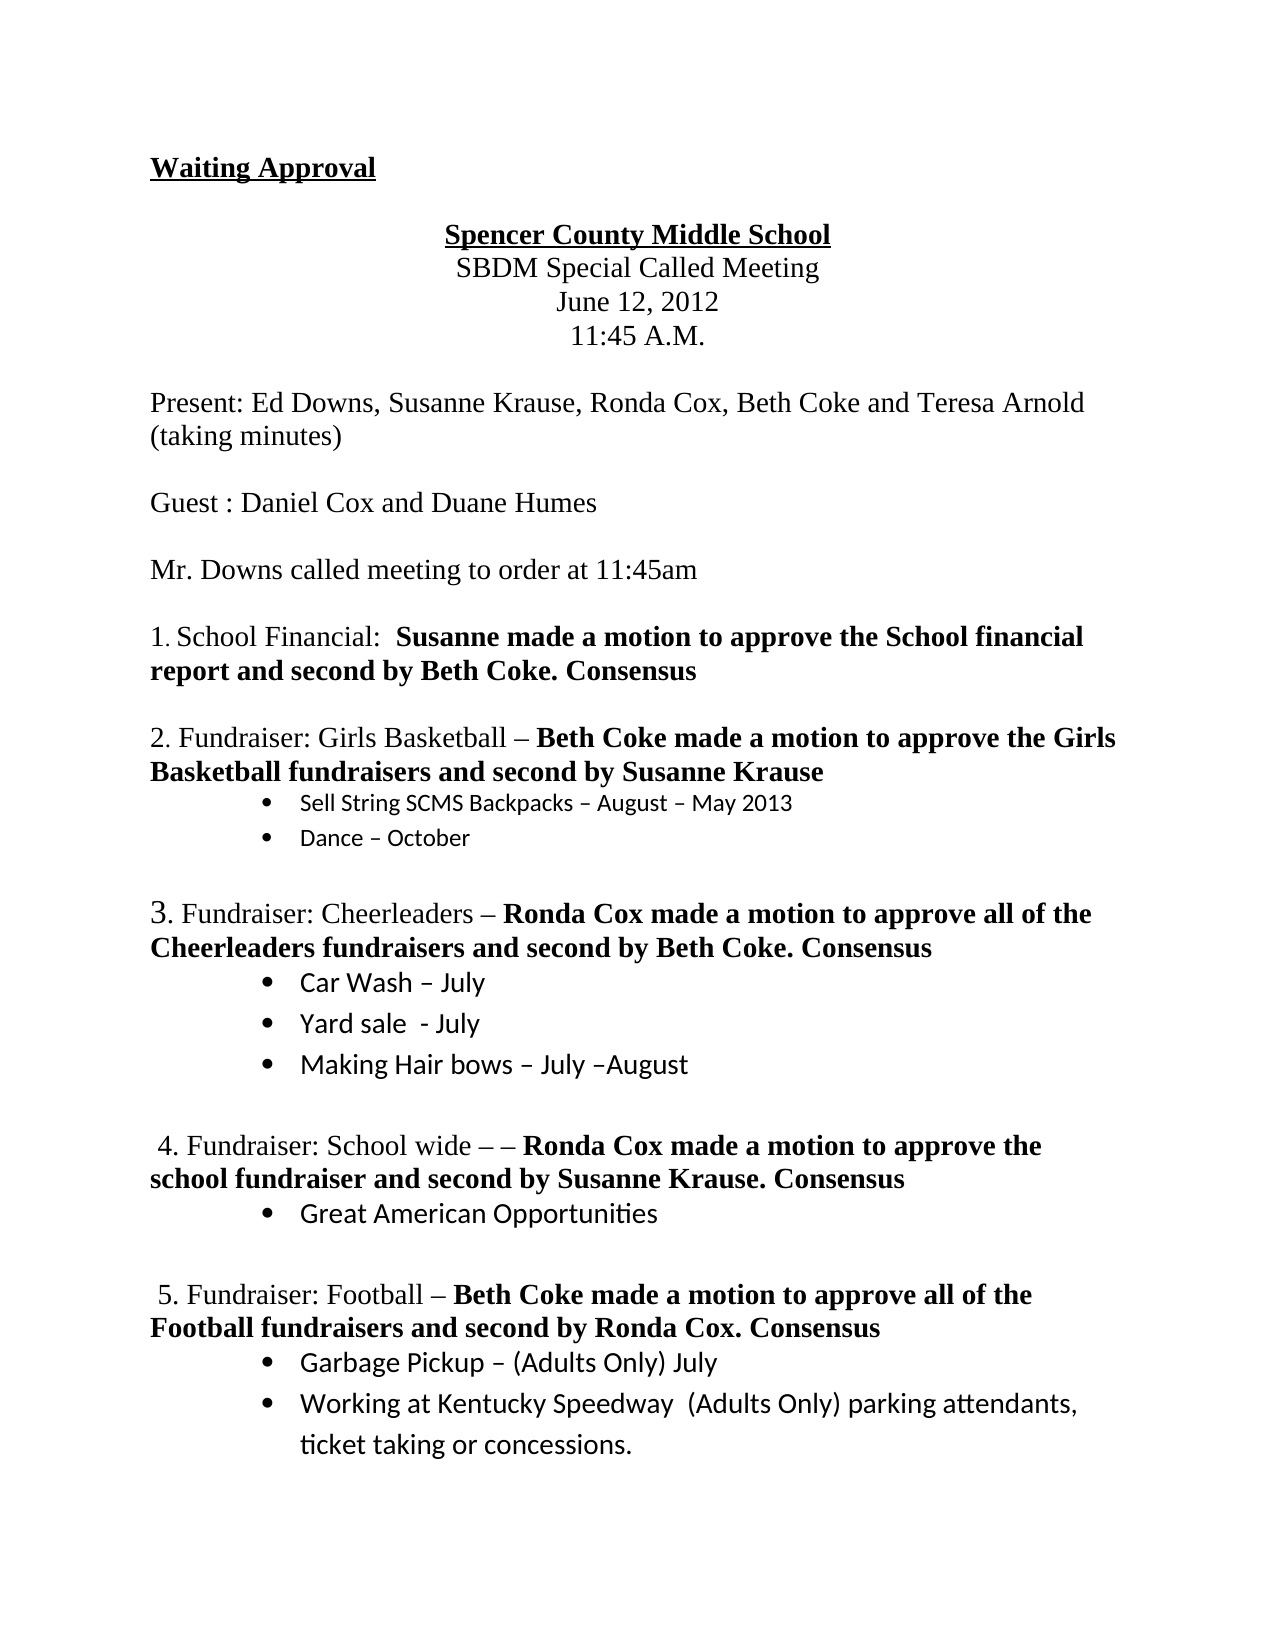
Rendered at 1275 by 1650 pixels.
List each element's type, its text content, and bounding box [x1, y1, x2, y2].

list Making Hair bows – July –August [262, 1046, 1125, 1082]
list Sell String SCMS Backpacks – August – May 2013 [262, 787, 1125, 818]
text 5. Fundraiser: Football – Beth Coke made a motion to approve all of the Football fundraisers and second by Ronda Cox. Consensus [150, 1277, 1125, 1344]
list Yard sale - July [262, 1005, 1125, 1041]
text Spencer County Middle School [150, 217, 1125, 251]
text Mr. Downs called meeting to order at 11:45am [150, 552, 1125, 586]
list Garbage Pickup – (Adults Only) July [262, 1344, 1125, 1379]
text 3. Fundraiser: Cheerleaders – Ronda Cox made a motion to approve all of the Cheerleaders fundraisers and second by Beth Coke. Consensus [150, 892, 1125, 964]
text SBDM Special Called Meeting [150, 251, 1125, 284]
text 1. School Financial: Susanne made a motion to approve the School financial report and second by Beth Coke. Consensus [150, 619, 1125, 687]
list Working at Kentucky Speedway (Adults Only) parking attendants, ticket taking or concessions. [262, 1385, 1125, 1461]
text 2. Fundraiser: Girls Basketball – Beth Coke made a motion to approve the Girls Basketball fundraisers and second by Susanne Krause [150, 720, 1125, 787]
text Present: Ed Downs, Susanne Krause, Ronda Cox, Beth Coke and Teresa Arnold (taking minutes) [150, 385, 1125, 452]
list Dance – October [262, 822, 1125, 853]
text 4. Fundraiser: School wide – – Ronda Cox made a motion to approve the school fundraiser and second by Susanne Krause. Consensus [150, 1128, 1125, 1195]
text June 12, 2012 [150, 284, 1125, 318]
text Guest : Daniel Cox and Duane Humes [150, 485, 1125, 519]
list Car Wash – July [262, 964, 1125, 1000]
list Great American Opportunities [262, 1195, 1125, 1231]
text Waiting Approval [150, 150, 1125, 183]
text 11:45 A.M. [150, 318, 1125, 351]
